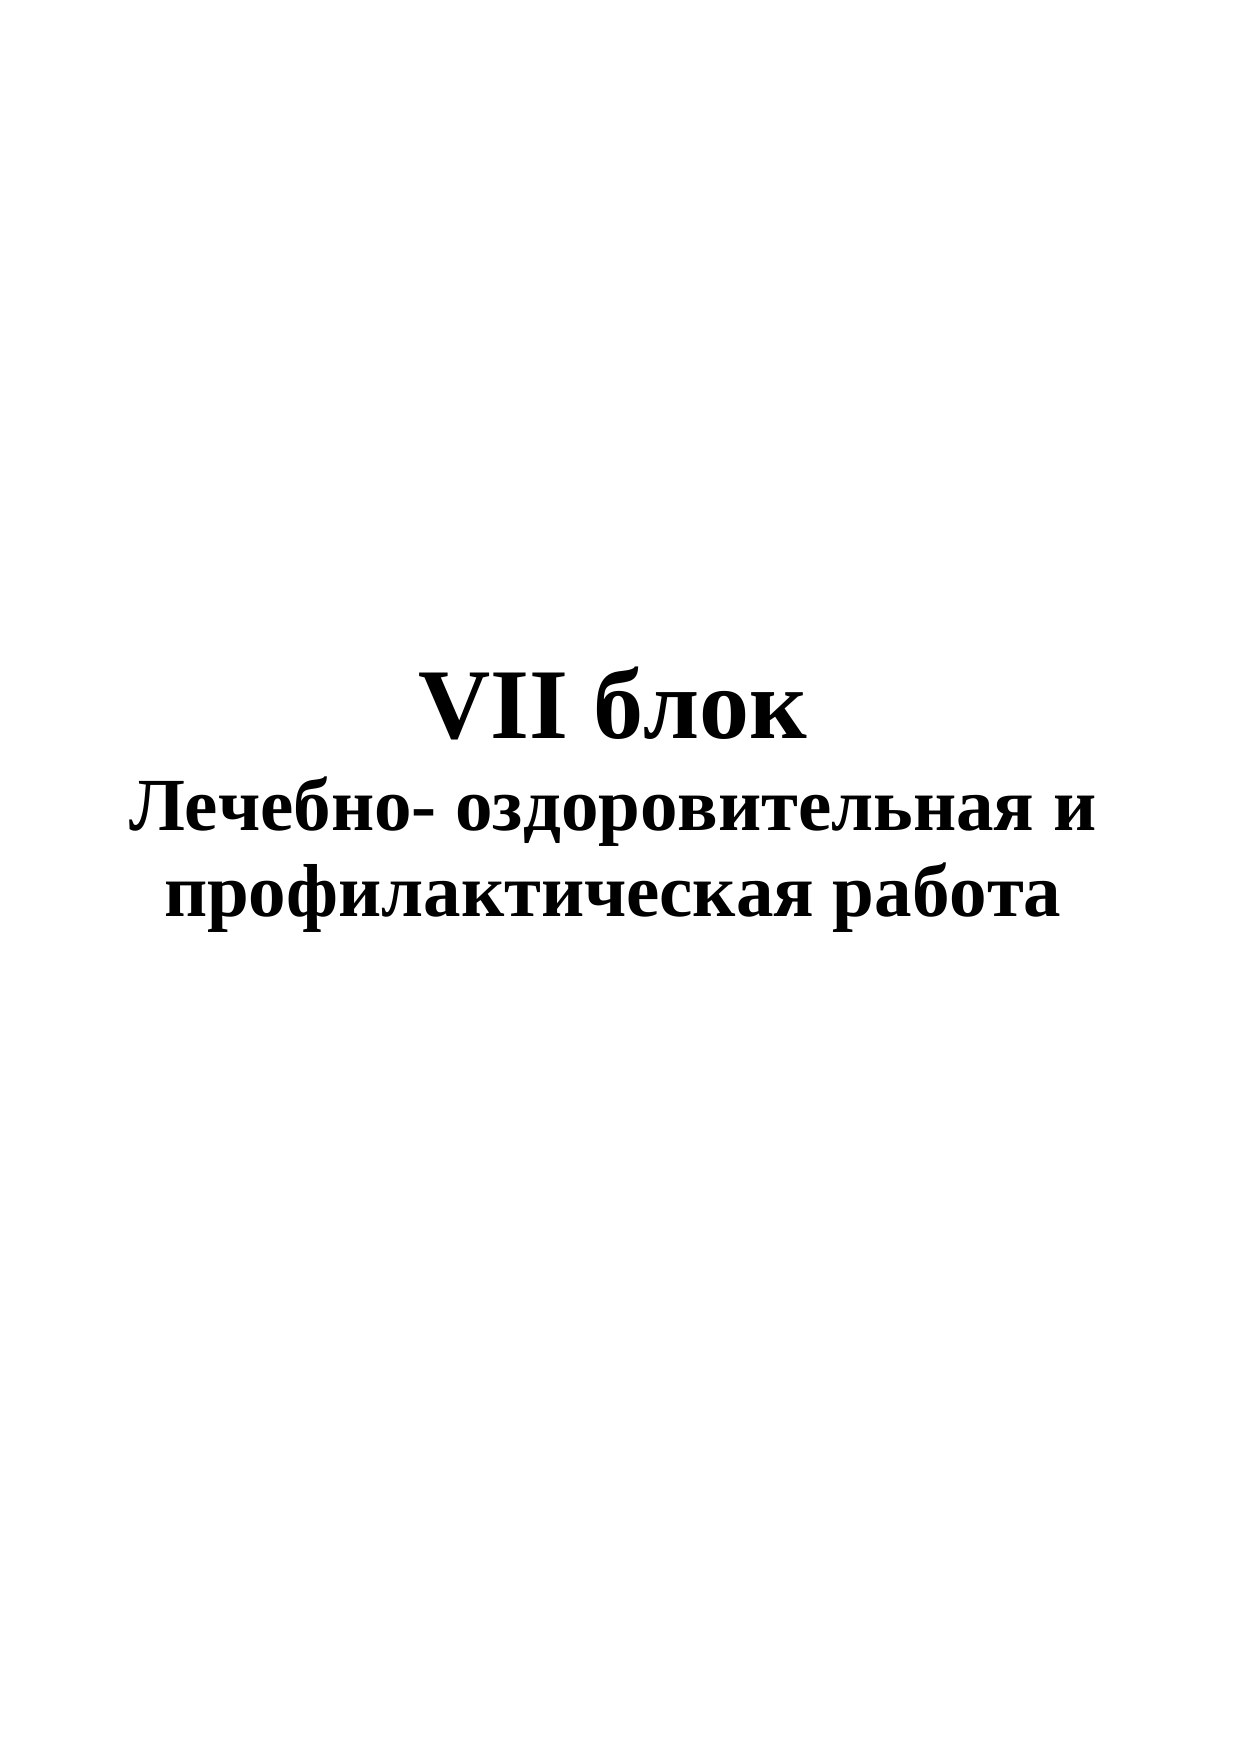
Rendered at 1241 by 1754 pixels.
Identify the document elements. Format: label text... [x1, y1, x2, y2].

text VII блок [74, 645, 1152, 760]
text Лечебно- оздоровительная и профилактическая работа [74, 760, 1152, 933]
